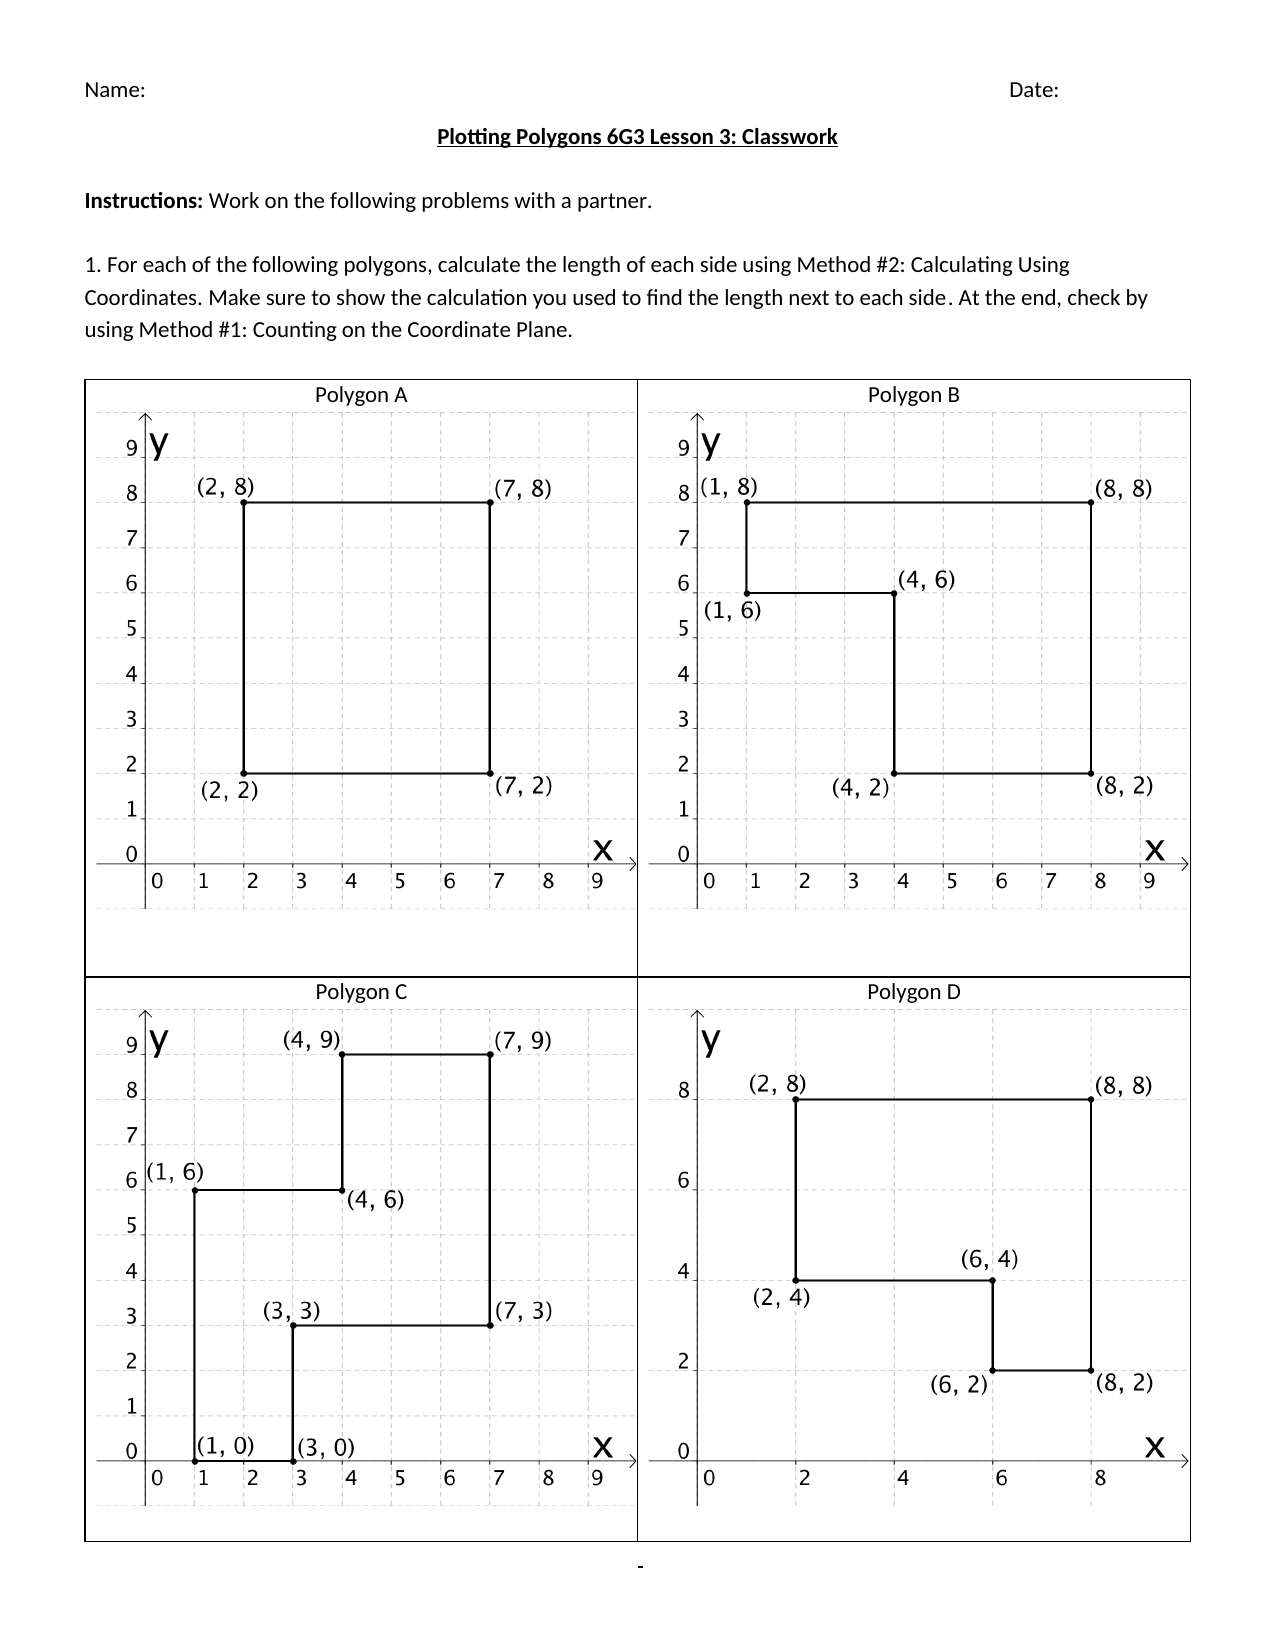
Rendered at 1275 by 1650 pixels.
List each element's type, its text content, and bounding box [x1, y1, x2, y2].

picture [96, 1009, 637, 1506]
table_header Polygon A [86, 380, 637, 976]
table_header Polygon B [638, 380, 1190, 976]
text Plotting Polygons 6G3 Lesson 3: Classwork [84, 122, 1191, 150]
table_cell Polygon C [86, 978, 637, 1541]
text Instructions: Work on the following problems with a partner. [84, 186, 1191, 214]
picture [648, 1009, 1189, 1506]
table_cell Polygon D [638, 978, 1190, 1541]
picture [96, 412, 637, 909]
picture [648, 412, 1189, 909]
text 1. For each of the following polygons, calculate the length of each side using Method #2: Calculating Using Coordinates. Make sure to show the calculation you used to find the length next to each side. At the end, check by using Method #1: Counting on the Coordinate Plane. [84, 251, 1191, 343]
